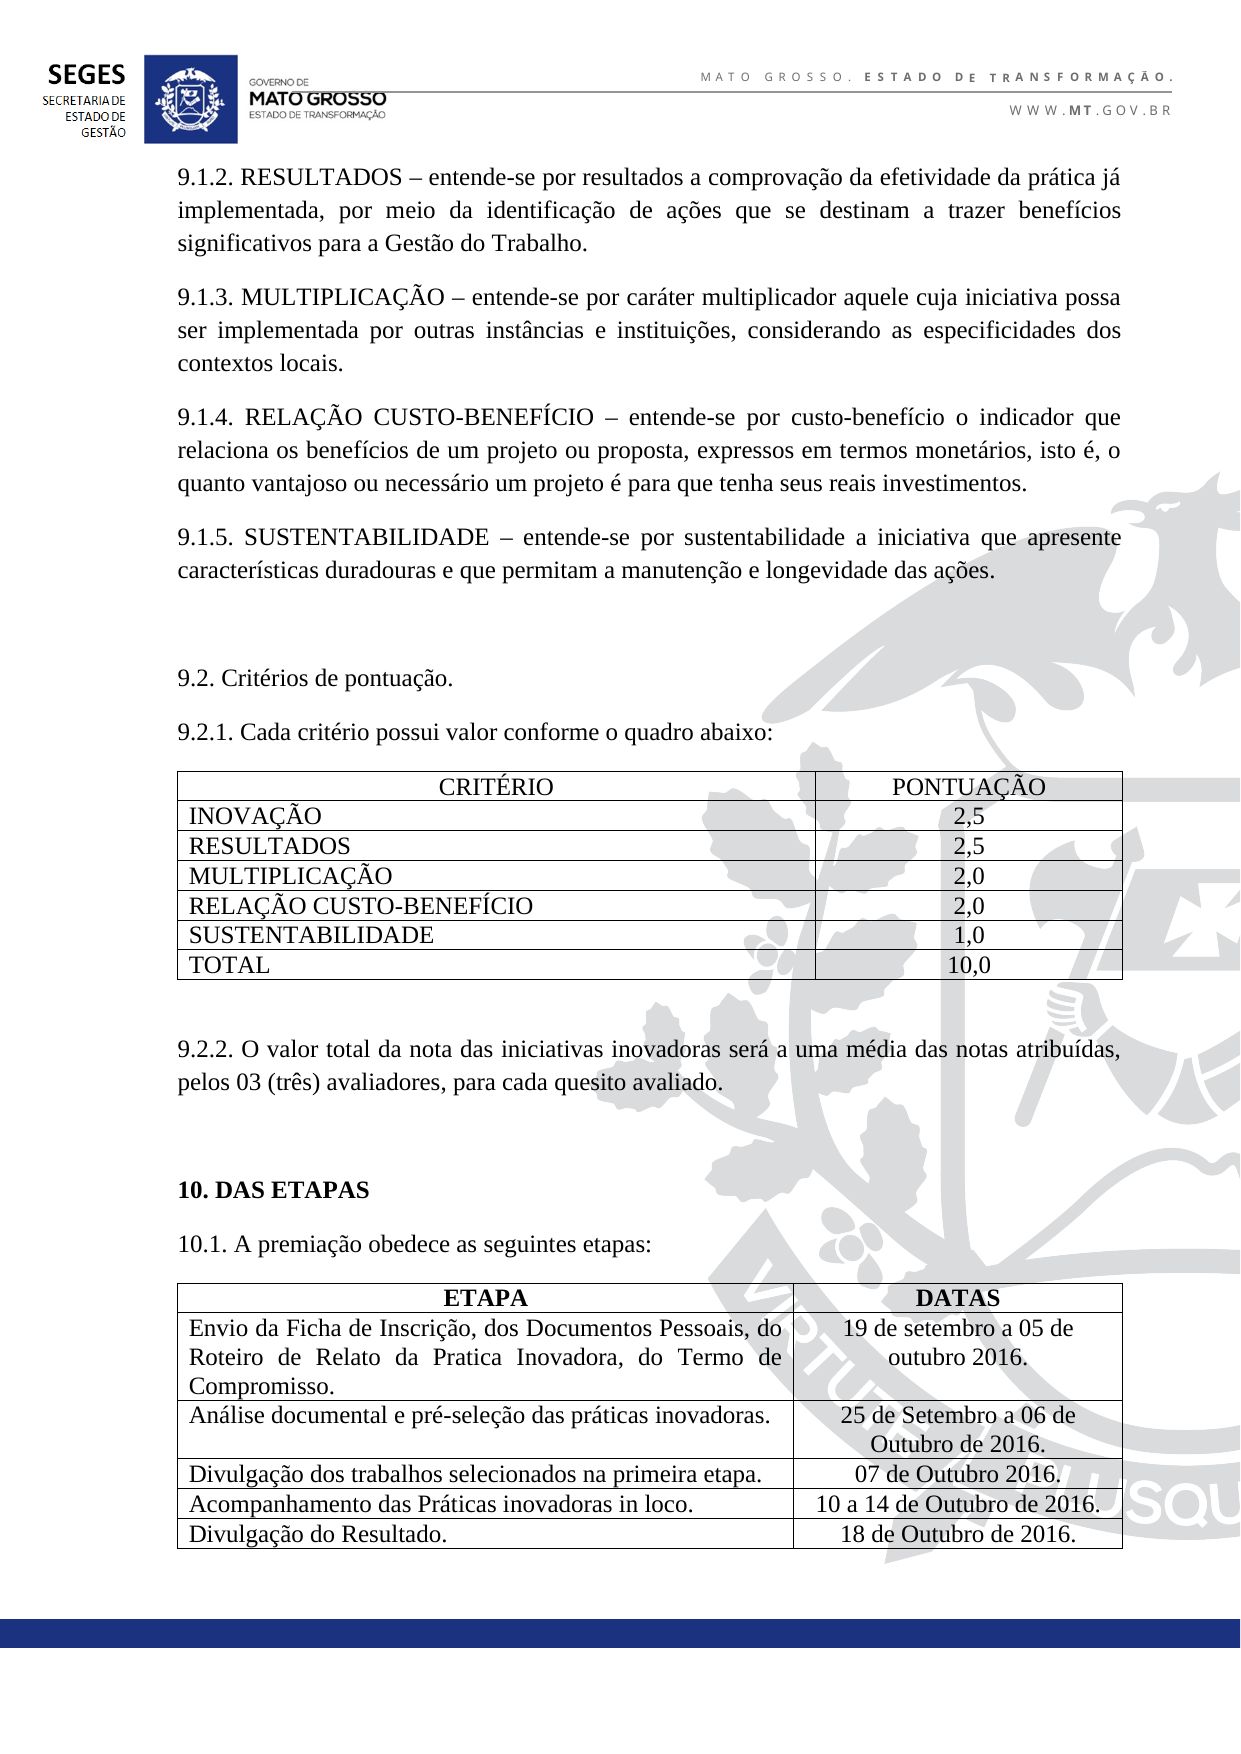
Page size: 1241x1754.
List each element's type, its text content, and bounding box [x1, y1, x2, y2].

table_cell 18 de Outubro de 2016. [794, 1519, 1122, 1547]
table_cell SUSTENTABILIDADE [178, 921, 815, 949]
table_cell Divulgação dos trabalhos selecionados na primeira etapa. [178, 1459, 793, 1488]
text 10.1. A premiação obedece as seguintes etapas: [177, 1229, 1122, 1257]
table_cell MULTIPLICAÇÃO [178, 861, 815, 890]
text 9.2. Critérios de pontuação. [177, 663, 1122, 692]
text 10. DAS ETAPAS [177, 1175, 1122, 1203]
table_cell INOVAÇÃO [178, 801, 815, 830]
table_header CRITÉRIO [178, 772, 815, 800]
table_cell 2,5 [816, 801, 1122, 830]
table_cell TOTAL [178, 950, 815, 979]
table_cell 10 a 14 de Outubro de 2016. [794, 1489, 1122, 1518]
table_cell 1,0 [816, 921, 1122, 949]
table_cell 2,5 [816, 831, 1122, 860]
table_cell 2,0 [816, 861, 1122, 890]
table_header PONTUAÇÃO [816, 772, 1122, 800]
table_cell Divulgação do Resultado. [178, 1519, 793, 1547]
table_cell 19 de setembro a 05 de outubro 2016. [794, 1313, 1122, 1399]
table_cell Análise documental e pré-seleção das práticas inovadoras. [178, 1401, 793, 1458]
text 9.1.4. RELAÇÃO CUSTO-BENEFÍCIO – entende-se por custo-benefício o indicador que relaciona os benefícios de um projeto ou proposta, expressos em termos monetários, isto é, o quanto vantajoso ou necessário um projeto é para que tenha seus reais investimentos. [177, 402, 1122, 497]
text 9.1.2. RESULTADOS – entende-se por resultados a comprovação da efetividade da prática já implementada, por meio da identificação de ações que se destinam a trazer benefícios significativos para a Gestão do Trabalho. [177, 162, 1122, 257]
table_header ETAPA [178, 1284, 793, 1312]
picture [588, 471, 1241, 1564]
table_cell Acompanhamento das Práticas inovadoras in loco. [178, 1489, 793, 1518]
table_cell 25 de Setembro a 06 de Outubro de 2016. [794, 1401, 1122, 1458]
text 9.1.3. MULTIPLICAÇÃO – entende-se por caráter multiplicador aquele cuja iniciativa possa ser implementada por outras instâncias e instituições, considerando as especificidades dos contextos locais. [177, 282, 1122, 377]
table_cell 10,0 [816, 950, 1122, 979]
table_cell 07 de Outubro 2016. [794, 1459, 1122, 1488]
picture [29, 52, 394, 146]
text 9.2.2. O valor total da nota das iniciativas inovadoras será a uma média das notas atribuídas, pelos 03 (três) avaliadores, para cada quesito avaliado. [177, 1034, 1122, 1096]
table_cell RESULTADOS [178, 831, 815, 860]
table_cell RELAÇÃO CUSTO-BENEFÍCIO [178, 891, 815, 919]
text 9.1.5. SUSTENTABILIDADE – entende-se por sustentabilidade a iniciativa que apresente características duradouras e que permitam a manutenção e longevidade das ações. [177, 522, 1122, 584]
text 9.2.1. Cada critério possui valor conforme o quadro abaixo: [177, 717, 1122, 746]
table_header DATAS [794, 1284, 1122, 1312]
table_cell 2,0 [816, 891, 1122, 919]
table_cell Envio da Ficha de Inscrição, dos Documentos Pessoais, do Roteiro de Relato da Pratica Inovadora, do Termo de Compromisso. [178, 1313, 793, 1399]
